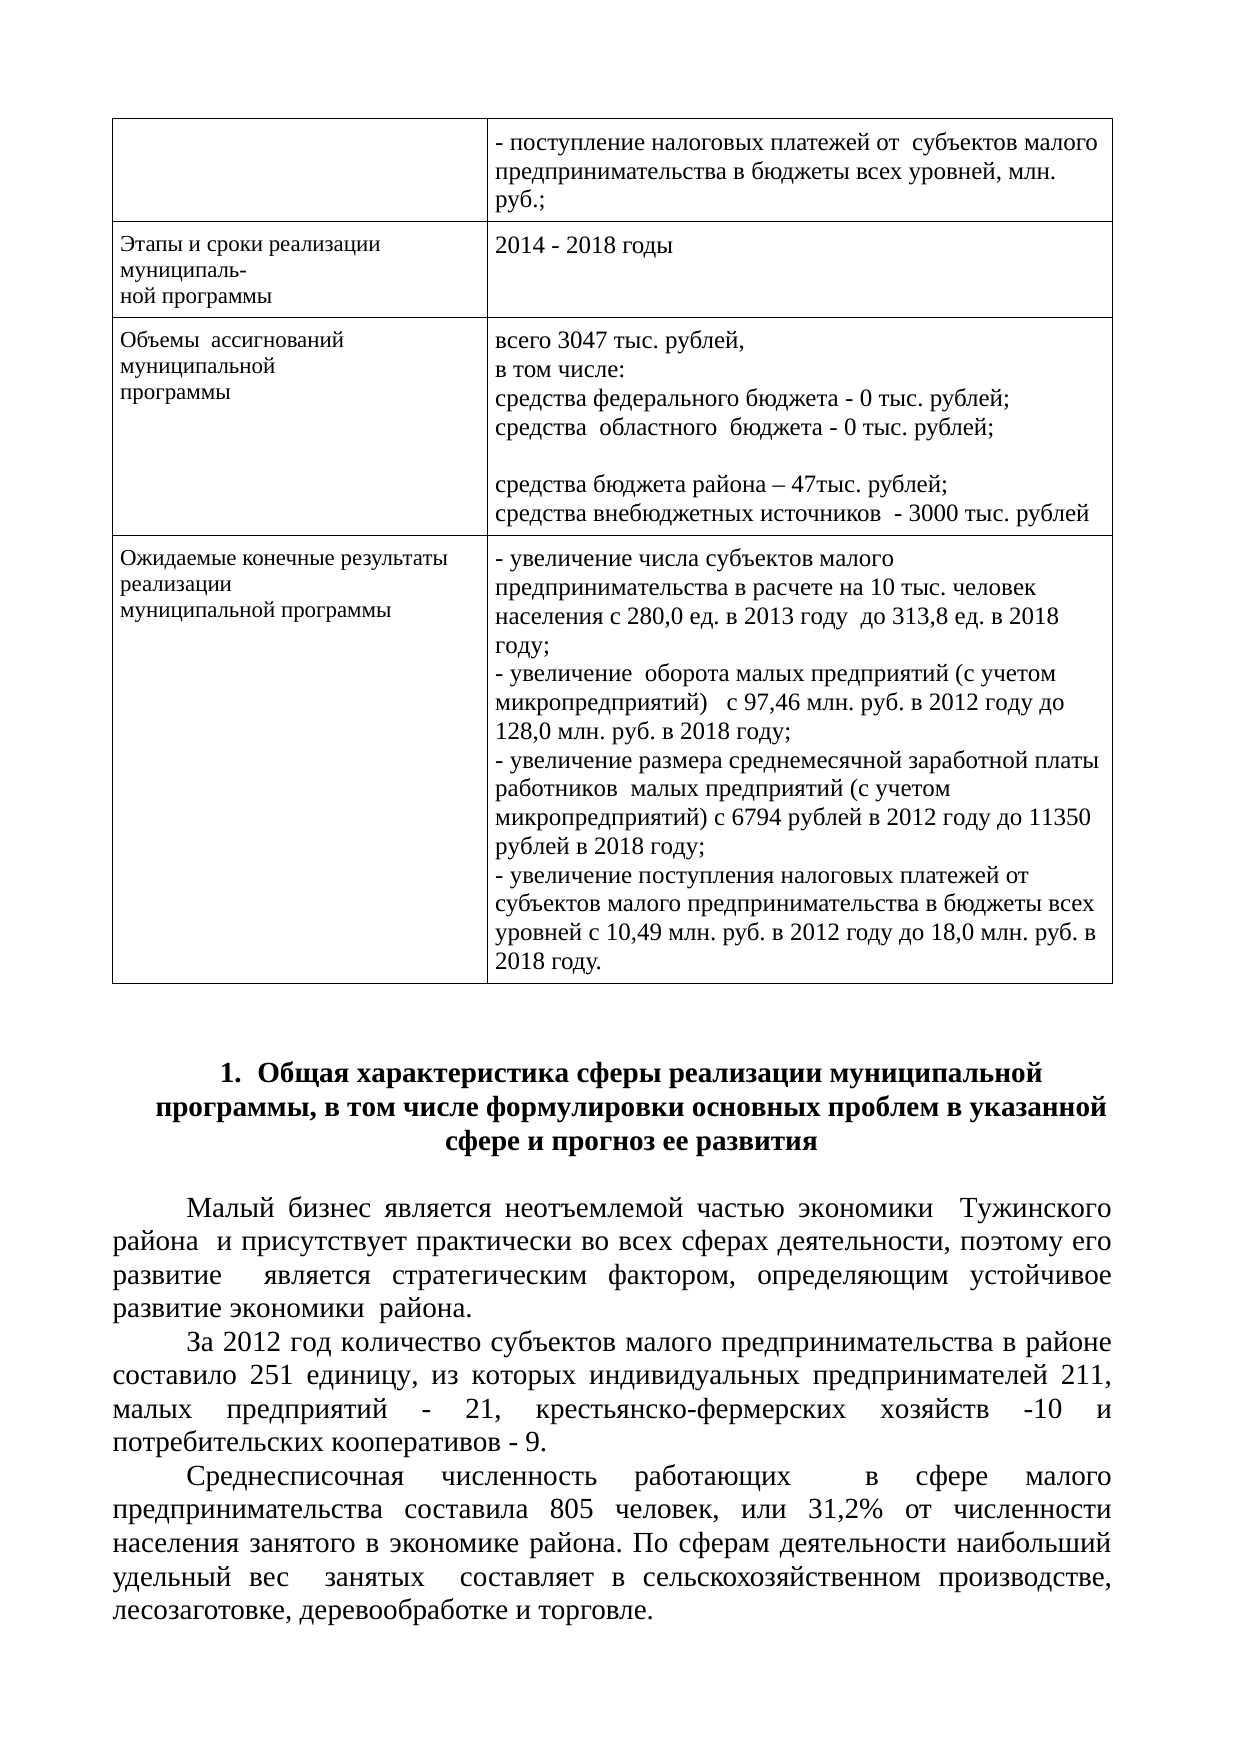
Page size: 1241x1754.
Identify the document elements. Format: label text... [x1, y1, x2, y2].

list Общая характеристика сферы реализации муниципальной программы, в том числе формулировки основных проблем в указанной сфере и прогноз ее развития [150, 1056, 1113, 1156]
table_cell всего 3047 тыс. рублей, в том числе: средства федерального бюджета - 0 тыс. рублей; средства областного бюджета - 0 тыс. рублей; средства бюджета района – 47тыс. рублей; средства внебюджетных источников - 3000 тыс. рублей [488, 318, 1112, 535]
text За 2012 год количество субъектов малого предпринимательства в районе составило 251 единицу, из которых индивидуальных предпринимателей 211, малых предприятий - 21, крестьянско-фермерских хозяйств -10 и потребительских кооперативов - 9. [112, 1324, 1113, 1458]
table_cell 2014 - 2018 годы [488, 222, 1112, 317]
table_cell Этапы и сроки реализации муниципаль- ной программы [113, 222, 487, 317]
text Малый бизнес является неотъемлемой частью экономики Тужинского района и присутствует практически во всех сферах деятельности, поэтому его развитие является стратегическим фактором, определяющим устойчивое развитие экономики района. [112, 1190, 1113, 1324]
table_cell - увеличение числа субъектов малого предпринимательства в расчете на 10 тыс. человек населения с 280,0 ед. в 2013 году до 313,8 ед. в 2018 году; - увеличение оборота малых предприятий (с учетом микропредприятий) с 97,46 млн. руб. в 2012 году до 128,0 млн. руб. в 2018 году; - увеличение размера среднемесячной заработной платы работников малых предприятий (с учетом микропредприятий) с 6794 рублей в 2012 году до 11350 рублей в 2018 году; - увеличение поступления налоговых платежей от субъектов малого предпринимательства в бюджеты всех уровней с 10,49 млн. руб. в 2012 году до 18,0 млн. руб. в 2018 году. [488, 536, 1112, 983]
text Среднесписочная численность работающих в сфере малого предпринимательства составила 805 человек, или 31,2% от численности населения занятого в экономике района. По сферам деятельности наибольший удельный вес занятых составляет в сельскохозяйственном производстве, лесозаготовке, деревообработке и торговле. [112, 1458, 1113, 1626]
table_cell Ожидаемые конечные результаты реализации муниципальной программы [113, 536, 487, 983]
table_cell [488, 119, 1112, 221]
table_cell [113, 119, 487, 221]
table_cell Объемы ассигнований муниципальной программы [113, 318, 487, 535]
